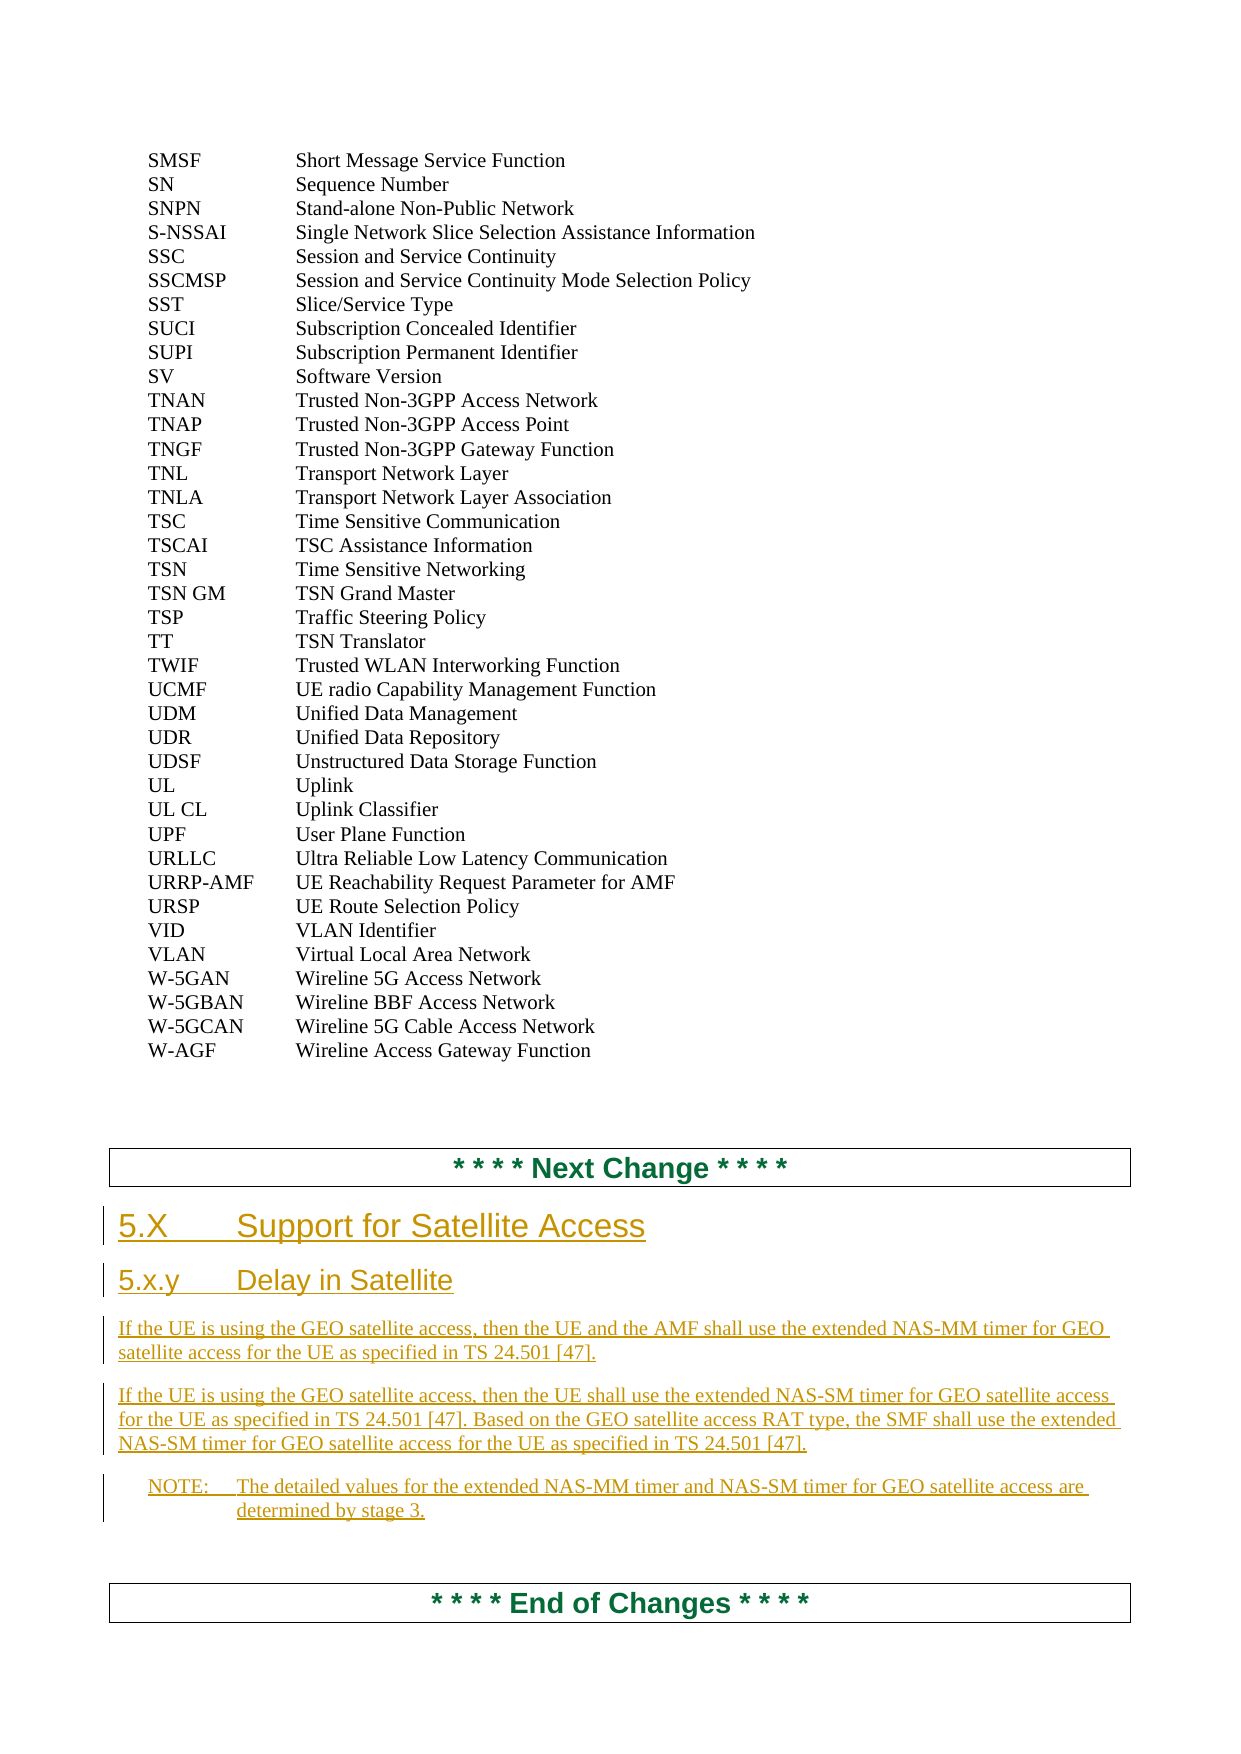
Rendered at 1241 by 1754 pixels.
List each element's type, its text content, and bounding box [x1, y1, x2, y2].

text URRP-AMF UE Reachability Request Parameter for AMF [148, 869, 1122, 894]
text VID VLAN Identifier [148, 918, 1122, 942]
text UL Uplink [148, 773, 1122, 797]
text UPF User Plane Function [148, 821, 1122, 846]
text W-5GAN Wireline 5G Access Network [148, 966, 1122, 990]
text TNAP Trusted Non-3GPP Access Point [148, 412, 1122, 436]
text TSP Traffic Steering Policy [148, 605, 1122, 629]
text URSP UE Route Selection Policy [148, 894, 1122, 918]
text SNPN Stand-alone Non-Public Network [148, 196, 1122, 220]
text W-5GBAN Wireline BBF Access Network [148, 990, 1122, 1014]
text SSC Session and Service Continuity [148, 244, 1122, 268]
text UCMF UE radio Capability Management Function [148, 677, 1122, 701]
text TT TSN Translator [148, 629, 1122, 653]
text TNLA Transport Network Layer Association [148, 484, 1122, 509]
text TWIF Trusted WLAN Interworking Function [148, 653, 1122, 677]
text UDSF Unstructured Data Storage Function [148, 749, 1122, 773]
text TSN GM TSN Grand Master [148, 581, 1122, 605]
text TNGF Trusted Non-3GPP Gateway Function [148, 436, 1122, 461]
text W-5GCAN Wireline 5G Cable Access Network [148, 1014, 1122, 1038]
text TSCAI TSC Assistance Information [148, 533, 1122, 557]
text SSCMSP Session and Service Continuity Mode Selection Policy [148, 268, 1122, 292]
text TNL Transport Network Layer [148, 461, 1122, 484]
text SMSF Short Message Service Function [148, 148, 1122, 172]
text SUPI Subscription Permanent Identifier [148, 340, 1122, 364]
text TNAN Trusted Non-3GPP Access Network [148, 388, 1122, 412]
text URLLC Ultra Reliable Low Latency Communication [148, 846, 1122, 869]
text TSC Time Sensitive Communication [148, 509, 1122, 533]
text SST Slice/Service Type [148, 292, 1122, 316]
text SV Software Version [148, 364, 1122, 388]
text SUCI Subscription Concealed Identifier [148, 316, 1122, 340]
text S-NSSAI Single Network Slice Selection Assistance Information [148, 220, 1122, 244]
text SN Sequence Number [148, 172, 1122, 196]
text TSN Time Sensitive Networking [148, 557, 1122, 581]
text VLAN Virtual Local Area Network [148, 942, 1122, 966]
text UL CL Uplink Classifier [148, 797, 1122, 821]
text W-AGF Wireline Access Gateway Function [148, 1038, 1122, 1062]
text * * * * Next Change * * * * [110, 1149, 1130, 1186]
text UDM Unified Data Management [148, 701, 1122, 725]
text UDR Unified Data Repository [148, 725, 1122, 749]
text * * * * End of Changes * * * * [110, 1584, 1130, 1622]
